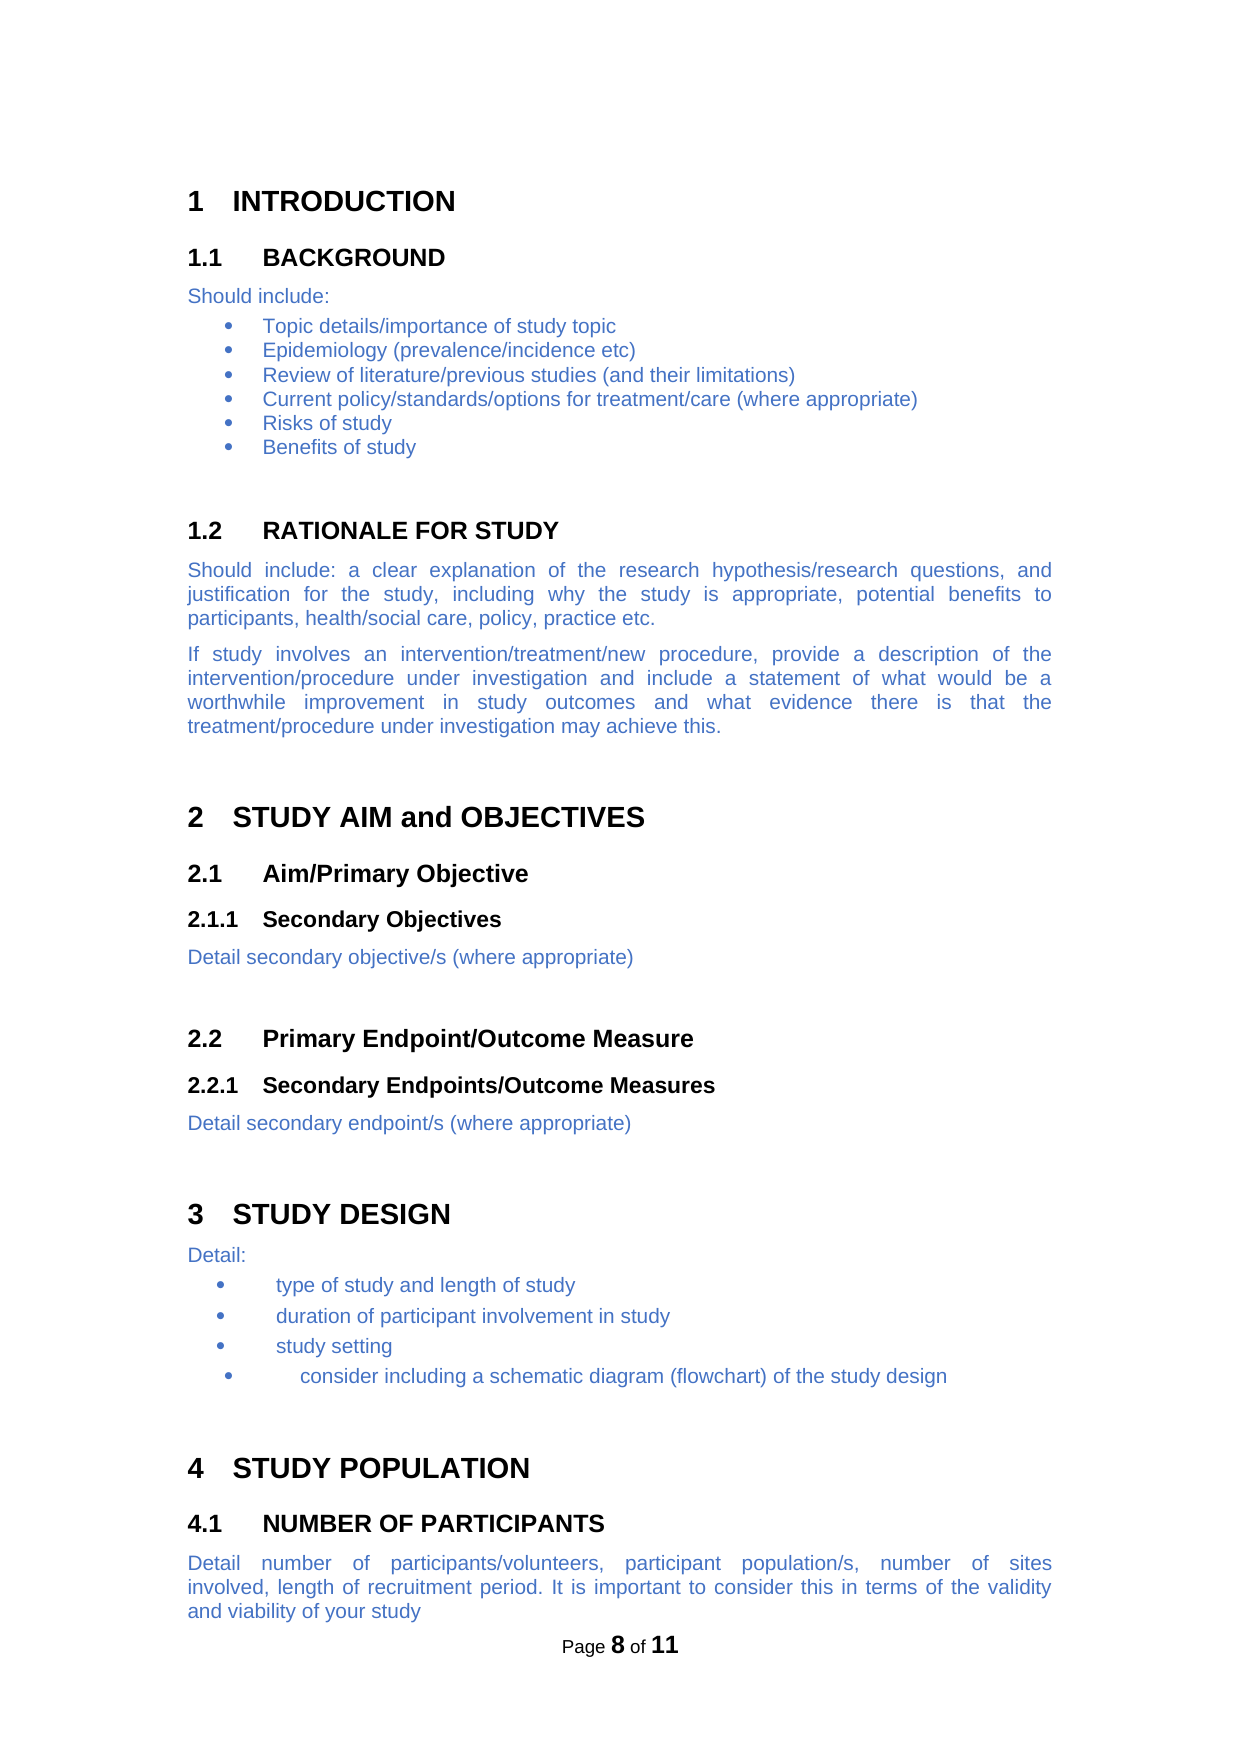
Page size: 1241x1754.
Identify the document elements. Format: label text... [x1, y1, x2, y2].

list Review of literature/previous studies (and their limitations) [225, 362, 1053, 386]
list Current policy/standards/options for treatment/care (where appropriate) [225, 386, 1053, 411]
subtitle Aim/Primary Objective [187, 859, 1053, 887]
subtitle BACKGROUND [187, 243, 1053, 272]
text Should include: [187, 284, 1053, 308]
subtitle Primary Endpoint/Outcome Measure [187, 1024, 1053, 1053]
list consider including a schematic diagram (flowchart) of the study design [225, 1364, 1053, 1388]
list Topic details/importance of study topic [225, 314, 1053, 338]
list Risks of study [225, 411, 1053, 434]
text Detail: [187, 1243, 1053, 1267]
subtitle STUDY AIM and OBJECTIVES [187, 800, 1053, 834]
list Benefits of study [225, 434, 1053, 459]
text Detail number of participants/volunteers, participant population/s, number of sites involved, length of recruitment period. It is important to consider this in terms of the validity and viability of your study [187, 1551, 1053, 1622]
list study setting [217, 1334, 1053, 1358]
subtitle RATIONALE FOR STUDY [187, 516, 1053, 545]
subtitle STUDY POPULATION [187, 1451, 1053, 1484]
list type of study and length of study [217, 1273, 1053, 1297]
text Detail secondary endpoint/s (where appropriate) [187, 1111, 1053, 1134]
text Detail secondary objective/s (where appropriate) [187, 945, 1053, 969]
list duration of participant involvement in study [217, 1304, 1053, 1328]
subtitle Secondary Objectives [187, 906, 1053, 933]
subtitle STUDY DESIGN [187, 1197, 1053, 1231]
subtitle NUMBER OF PARTICIPANTS [187, 1509, 1053, 1538]
subtitle INTRODUCTION [187, 184, 1053, 218]
subtitle Secondary Endpoints/Outcome Measures [187, 1072, 1053, 1098]
text Should include: a clear explanation of the research hypothesis/research questions, and justification for the study, including why the study is appropriate, potential benefits to participants, health/social care, policy, practice etc. [187, 557, 1053, 629]
list Epidemiology (prevalence/incidence etc) [225, 338, 1053, 362]
text If study involves an intervention/treatment/new procedure, provide a description of the intervention/procedure under investigation and include a statement of what would be a worthwhile improvement in study outcomes and what evidence there is that the treatment/procedure under investigation may achieve this. [187, 642, 1053, 738]
